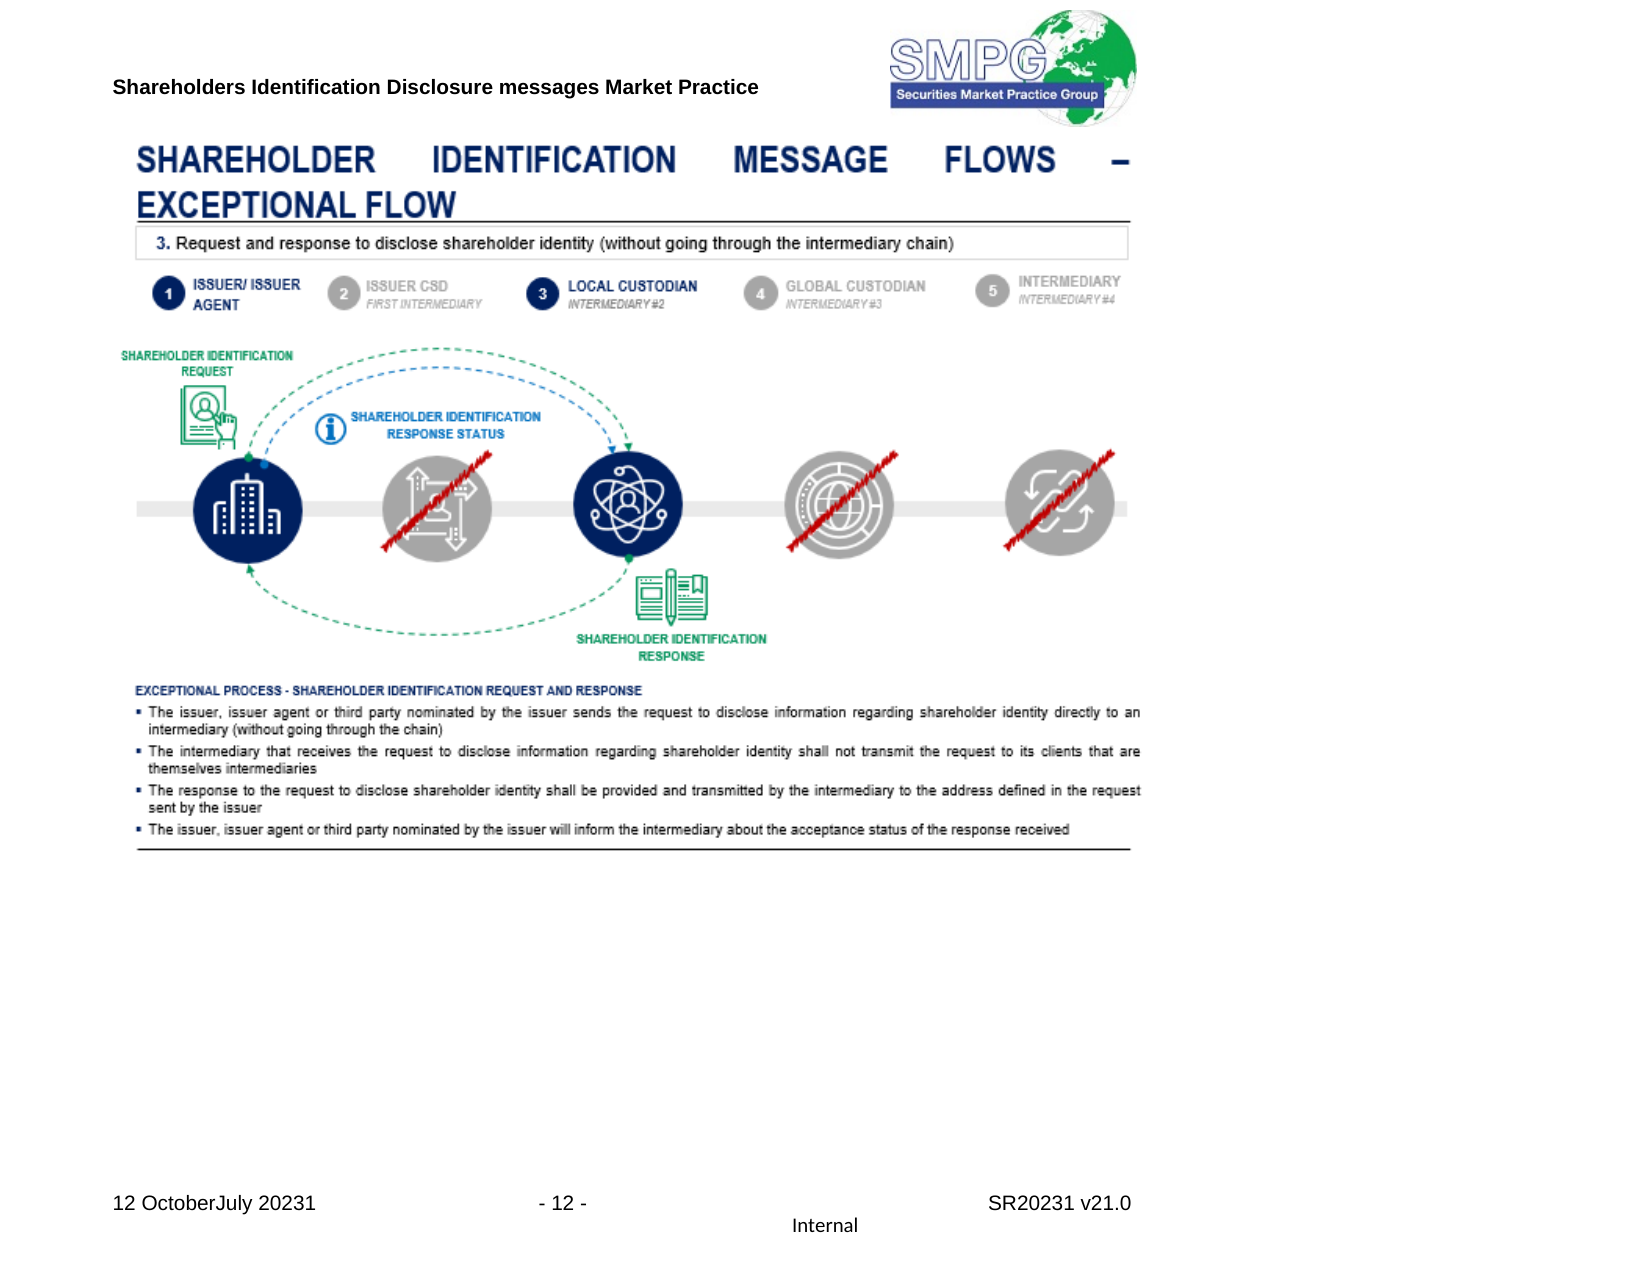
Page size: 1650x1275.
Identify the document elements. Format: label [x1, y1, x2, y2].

picture [890, 10, 1137, 127]
picture [112, 132, 1154, 863]
